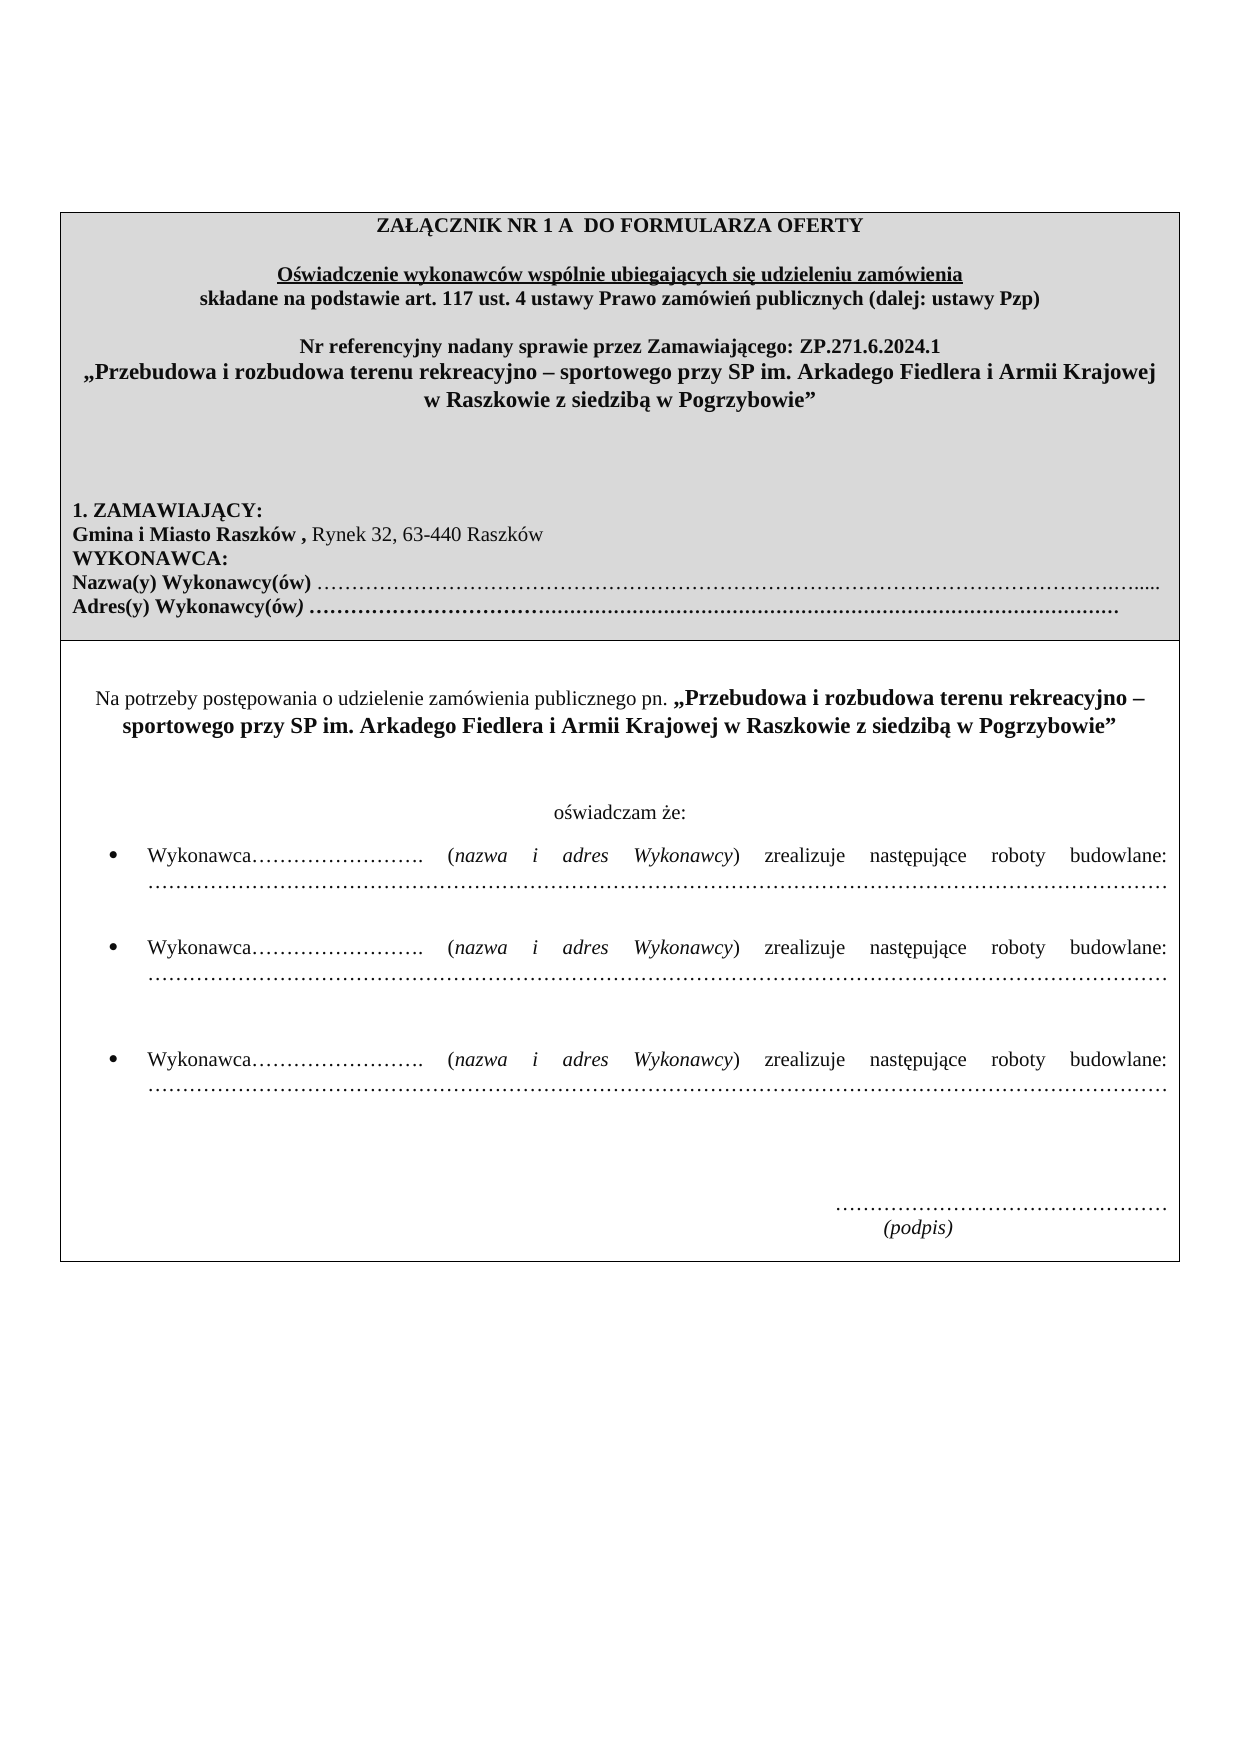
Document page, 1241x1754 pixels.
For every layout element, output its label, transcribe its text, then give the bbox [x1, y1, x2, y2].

table_header ZAŁĄCZNIK NR 1 A DO FORMULARZA OFERTY Oświadczenie wykonawców wspólnie ubiegających się udzieleniu zamówienia składane na podstawie art. 117 ust. 4 ustawy Prawo zamówień publicznych (dalej: ustawy Pzp) Nr referencyjny nadany sprawie przez Zamawiającego: ZP.271.6.2024.1 „Przebudowa i rozbudowa terenu rekreacyjno – sportowego przy SP im. Arkadego Fiedlera i Armii Krajowej w Raszkowie z siedzibą w Pogrzybowie” 1. ZAMAWIAJĄCY: Gmina i Miasto Raszków , Rynek 32, 63-440 Raszków WYKONAWCA: Nazwa(y) Wykonawcy(ów) …………………………………………………………………………………………………….…..... Adres(y) Wykonawcy(ów) ……………………………………………………………………………………………………………… [61, 213, 1179, 640]
table_cell Na potrzeby postępowania o udzielenie zamówienia publicznego pn. „Przebudowa i rozbudowa terenu rekreacyjno – sportowego przy SP im. Arkadego Fiedlera i Armii Krajowej w Raszkowie z siedzibą w Pogrzybowie” oświadczam że: Wykonawca……………………. (nazwa i adres Wykonawcy) zrealizuje następujące roboty budowlane: ………………………………………………………………………………………………………………………………… Wykonawca……………………. (nazwa i adres Wykonawcy) zrealizuje następujące roboty budowlane: ………………………………………………………………………………………………………………………………… Wykonawca……………………. (nazwa i adres Wykonawcy) zrealizuje następujące roboty budowlane: ………………………………………………………………………………………………………………………………… ………………………………………… (podpis) [61, 641, 1179, 1261]
